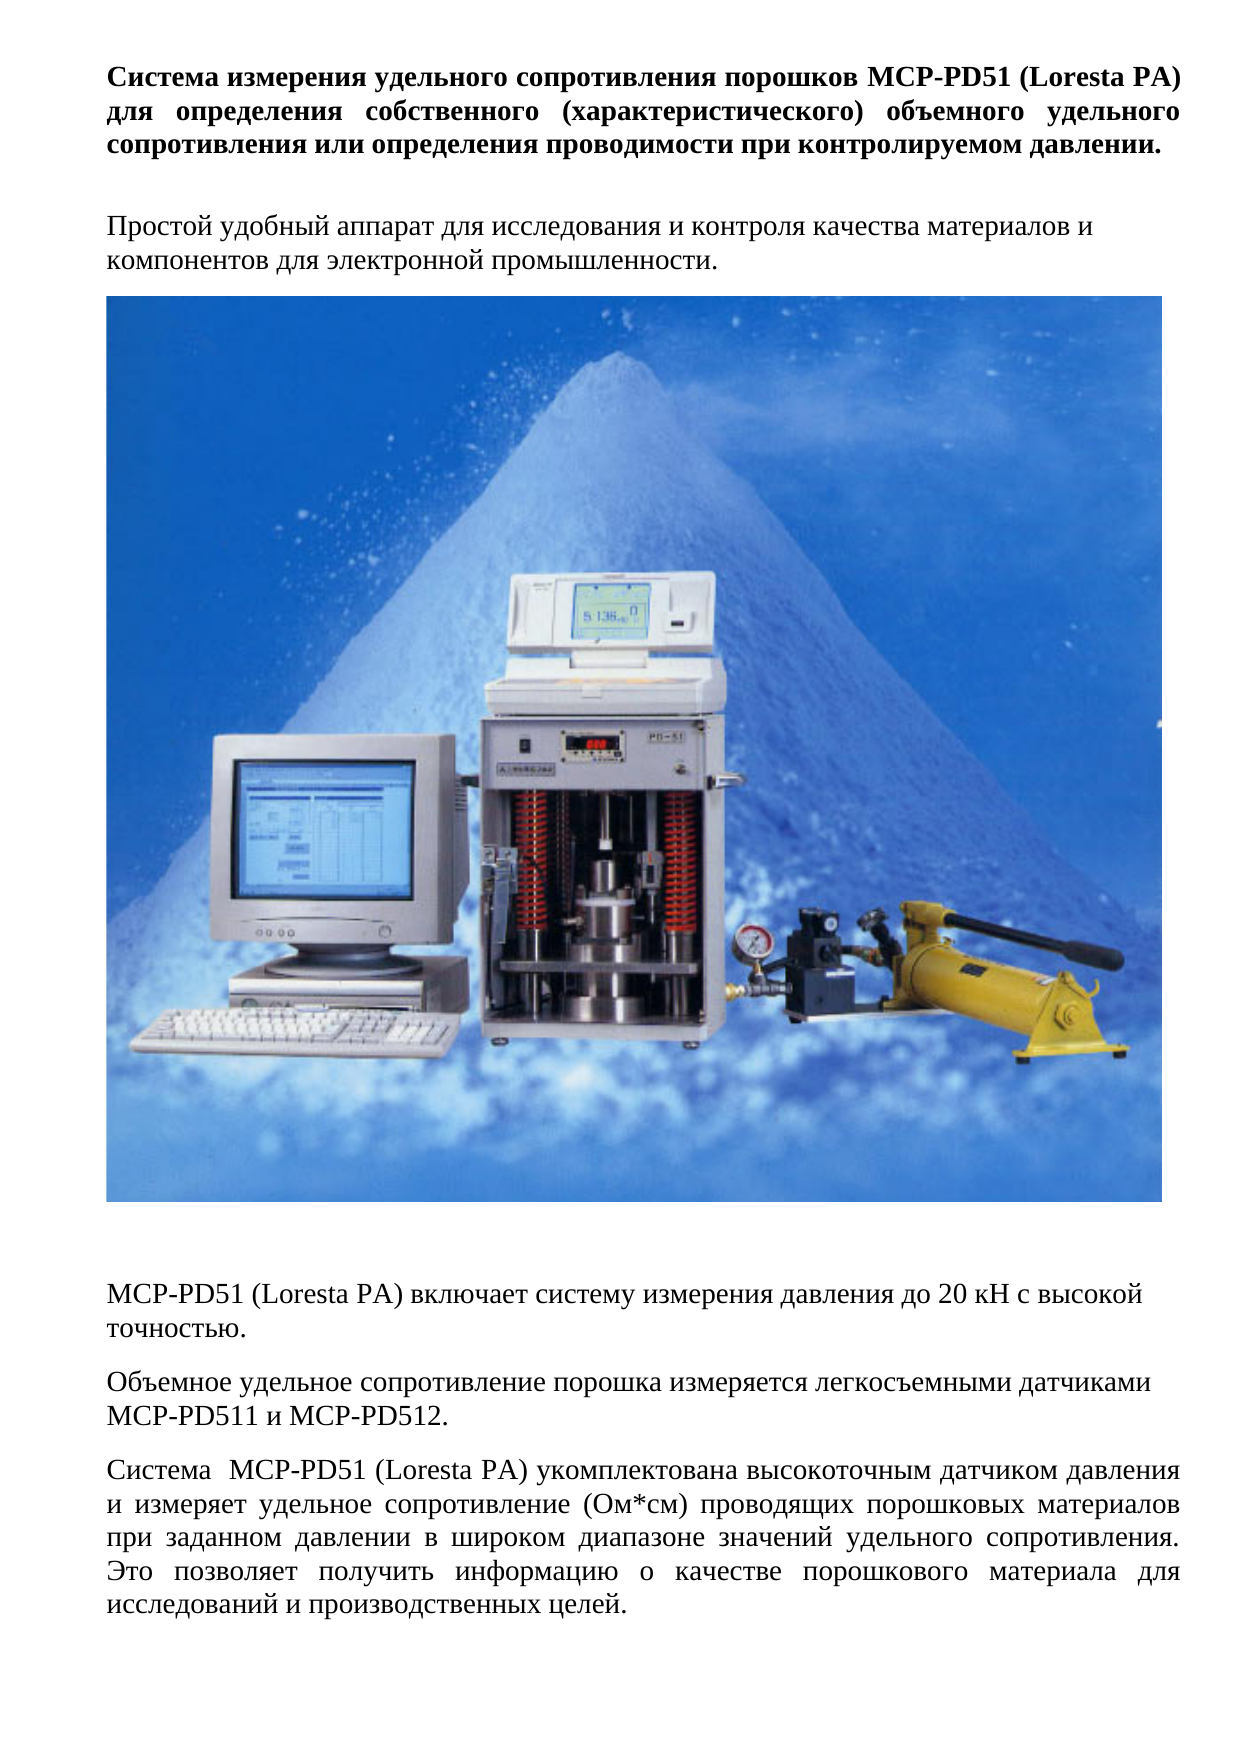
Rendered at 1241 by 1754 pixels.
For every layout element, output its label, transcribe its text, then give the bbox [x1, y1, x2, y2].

text Простой удобный аппарат для исследования и контроля качества материалов и компонентов для электронной промышленности. [106, 208, 1181, 276]
text Система измерения удельного сопротивления порошков MCP-PD51 (Loresta PA) для определения собственного (характеристического) объемного удельного сопротивления или определения проводимости при контролируемом давлении. [106, 59, 1181, 160]
text Объемное удельное сопротивление порошка измеряется легкосъемными датчиками MCP-PD511 и MCP-PD512. [106, 1364, 1181, 1431]
text Система MCP-PD51 (Loresta PA) укомплектована высокоточным датчиком давления и измеряет удельное сопротивление (Ом*см) проводящих порошковых материалов при заданном давлении в широком диапазоне значений удельного сопротивления. Это позволяет получить информацию о качестве порошкового материала для исследований и производственных целей. [106, 1452, 1181, 1620]
text MCP-PD51 (Loresta PA) включает систему измерения давления до 20 кН с высокой точностью. [106, 1276, 1181, 1343]
